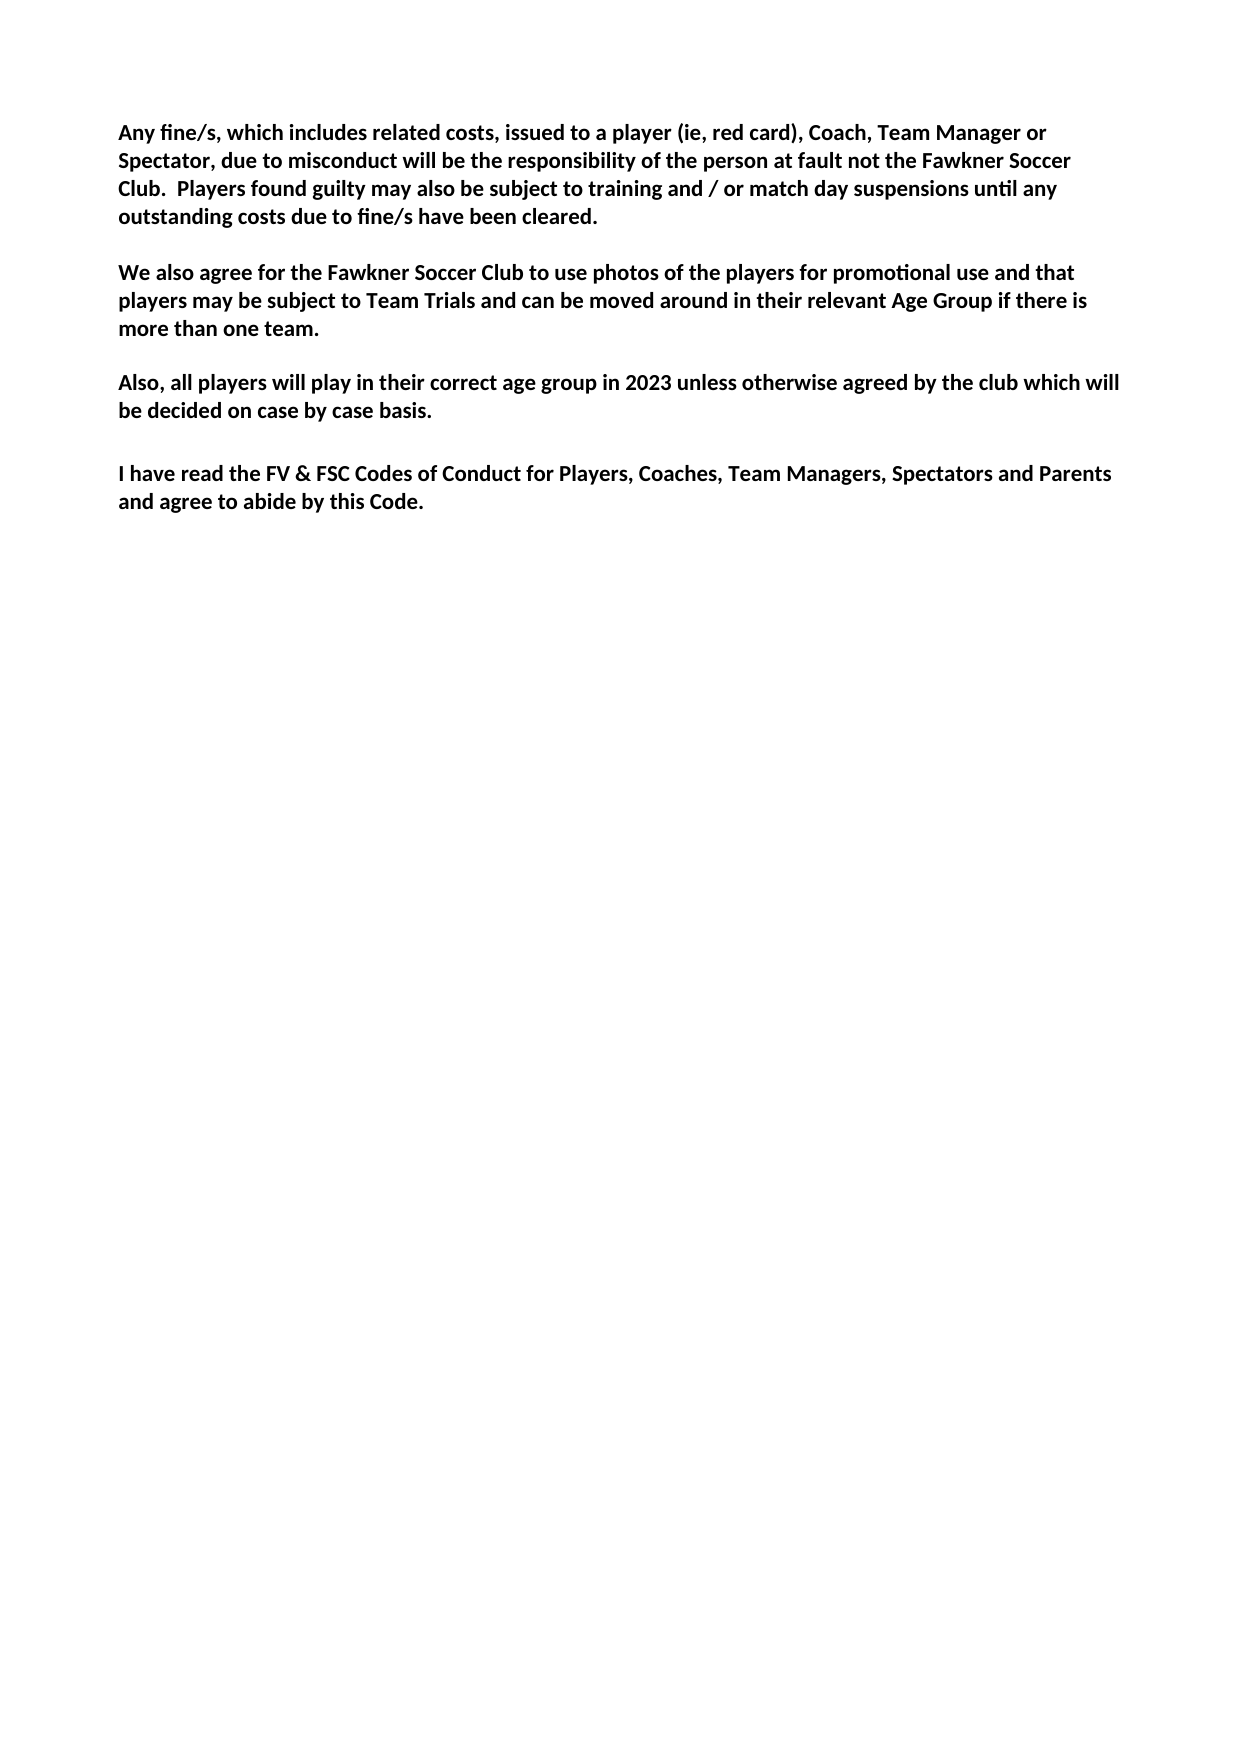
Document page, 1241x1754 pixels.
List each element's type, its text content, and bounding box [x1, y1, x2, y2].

text Any fine/s, which includes related costs, issued to a player (ie, red card), Coach, Team Manager or Spectator, due to misconduct will be the responsibility of the person at fault not the Fawkner Soccer Club. Players found guilty may also be subject to training and / or match day suspensions until any outstanding costs due to fine/s have been cleared. [118, 118, 1122, 230]
text We also agree for the Fawkner Soccer Club to use photos of the players for promotional use and that players may be subject to Team Trials and can be moved around in their relevant Age Group if there is more than one team. [118, 258, 1122, 342]
text I have read the FV & FSC Codes of Conduct for Players, Coaches, Team Managers, Spectators and Parents and agree to abide by this Code. [118, 459, 1122, 515]
text Also, all players will play in their correct age group in 2023 unless otherwise agreed by the club which will be decided on case by case basis. [118, 368, 1122, 424]
